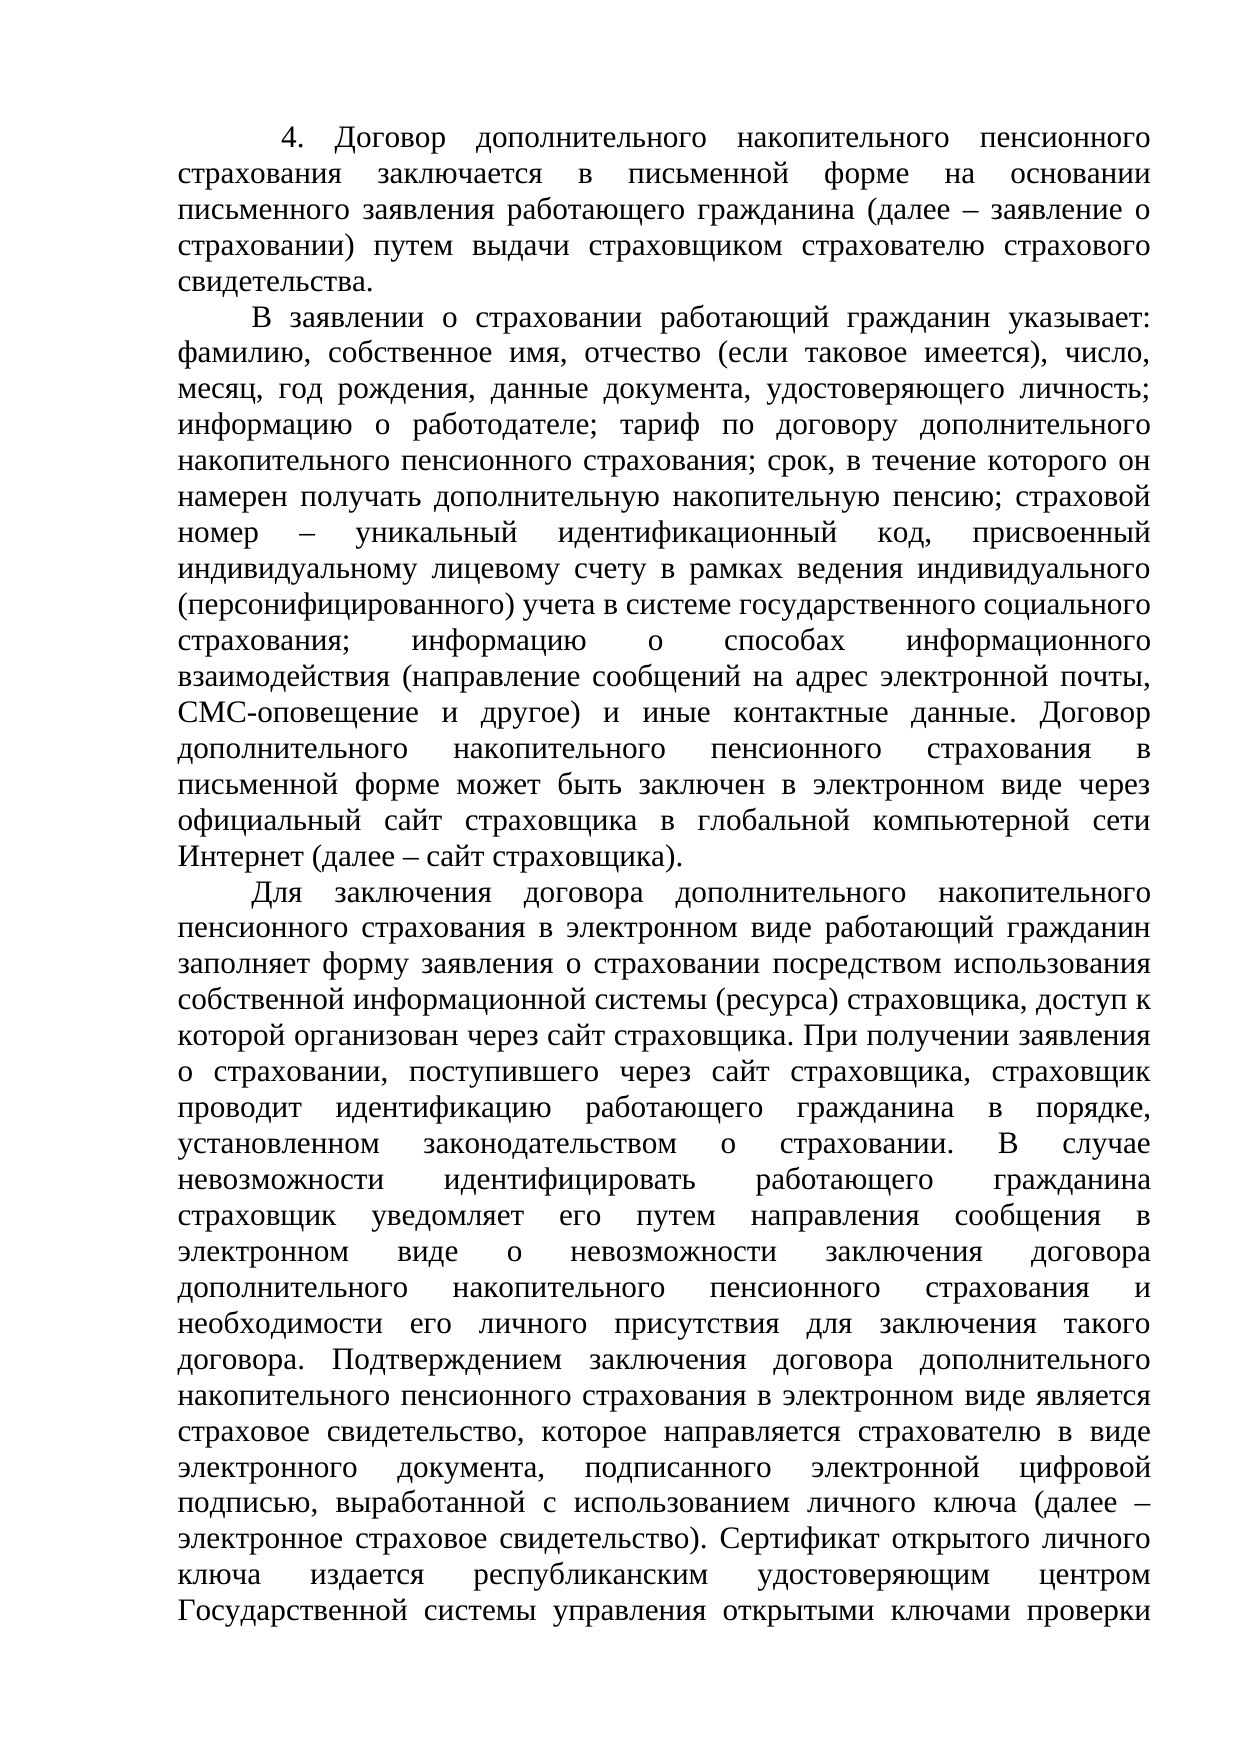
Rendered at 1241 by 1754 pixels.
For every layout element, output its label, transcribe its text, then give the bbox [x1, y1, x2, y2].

text В заявлении о страховании работающий гражданин указывает: фамилию, собственное имя, отчество (если таковое имеется), число, месяц, год рождения, данные документа, удостоверяющего личность; информацию о работодателе; тариф по договору дополнительного накопительного пенсионного страхования; срок, в течение которого он намерен получать дополнительную накопительную пенсию; страховой номер – уникальный идентификационный код, присвоенный индивидуальному лицевому счету в рамках ведения индивидуального (персонифицированного) учета в системе государственного социального страхования; информацию о способах информационного взаимодействия (направление сообщений на адрес электронной почты, СМС-оповещение и другое) и иные контактные данные. Договор дополнительного накопительного пенсионного страхования в письменной форме может быть заключен в электронном виде через официальный сайт страховщика в глобальной компьютерной сети Интернет (далее – сайт страховщика). [177, 298, 1152, 873]
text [177, 873, 1152, 1627]
text 4. Договор дополнительного накопительного пенсионного страхования заключается в письменной форме на основании письменного заявления работающего гражданина (далее – заявление о страховании) путем выдачи страховщиком страхователю страхового свидетельства. [177, 118, 1152, 298]
